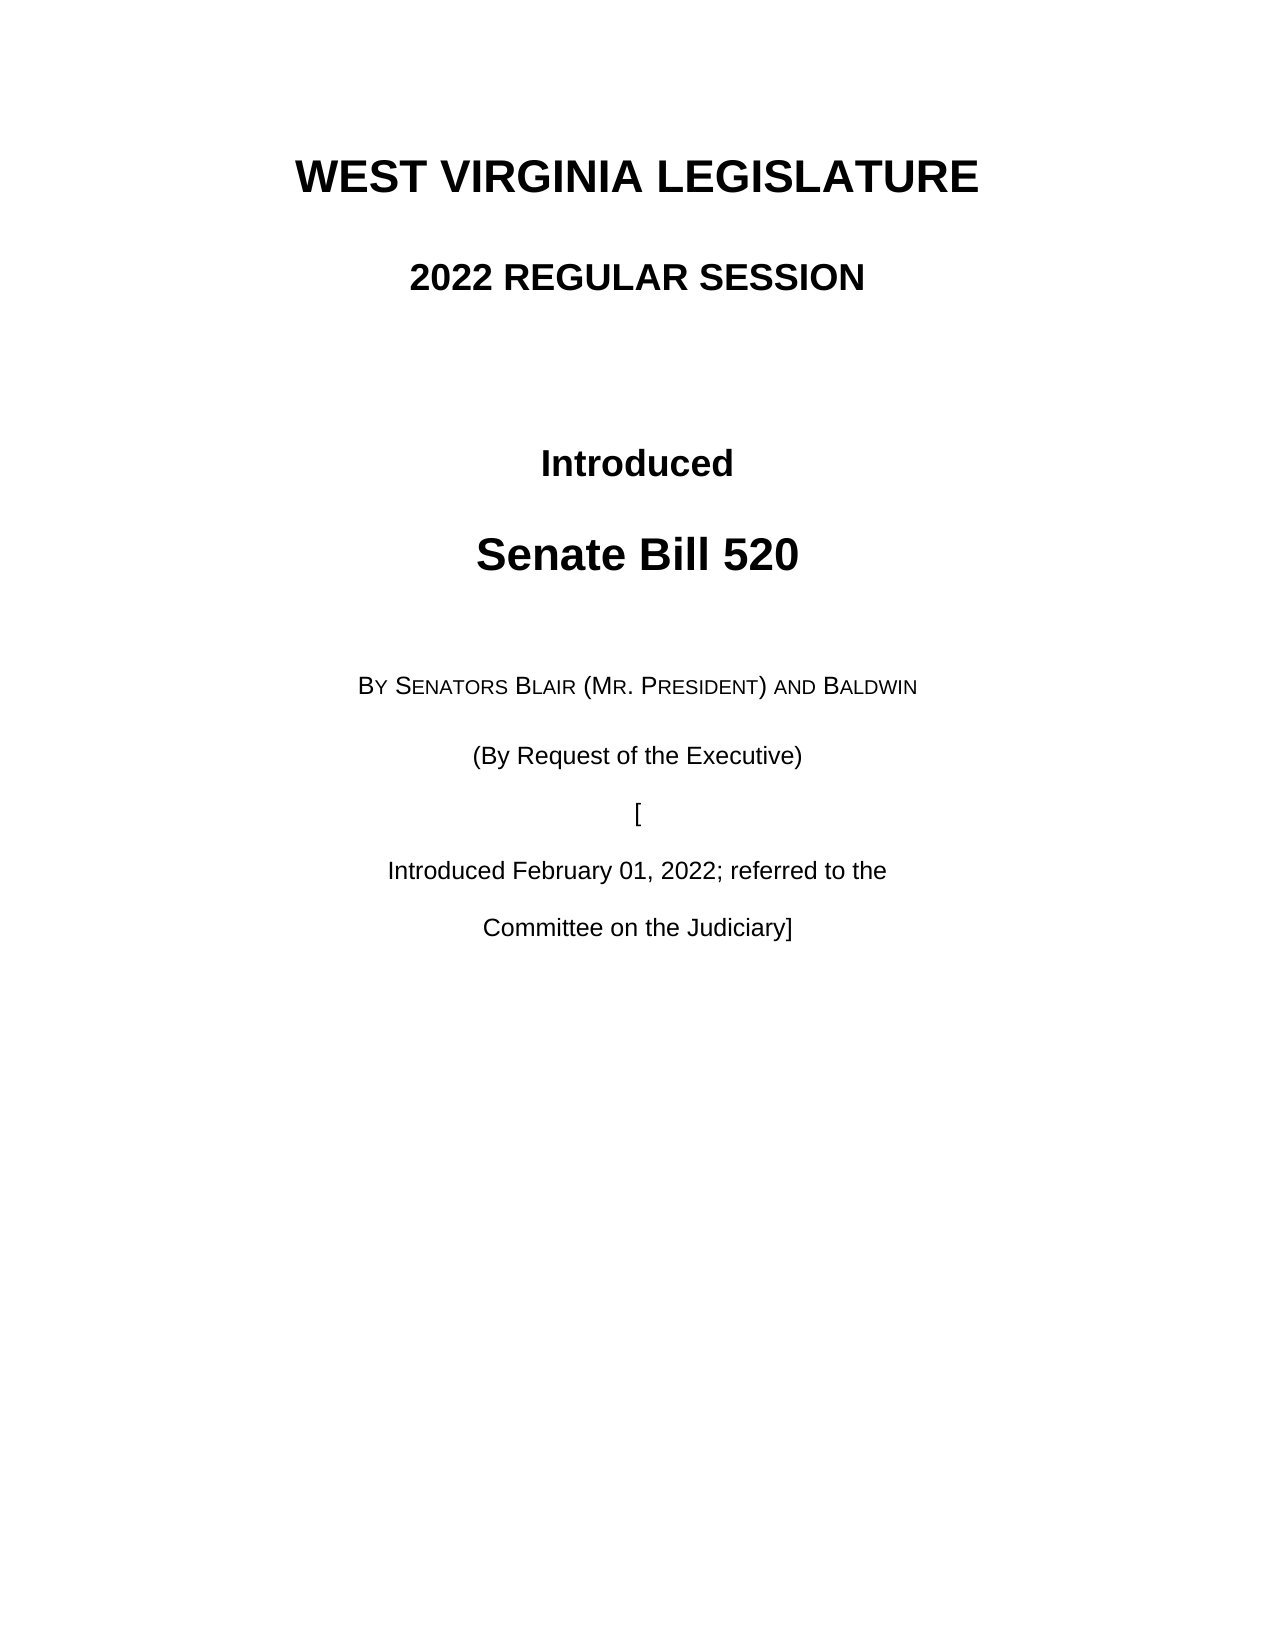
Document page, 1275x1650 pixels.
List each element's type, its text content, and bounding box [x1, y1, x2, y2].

text [ the Judiciary] [337, 798, 937, 942]
title WEST virginia legislature [150, 150, 1125, 203]
title 2022 regular session [150, 255, 1125, 298]
text By [337, 671, 937, 699]
text Bill [150, 528, 1125, 581]
text (By Request of the Executive) [337, 741, 937, 769]
